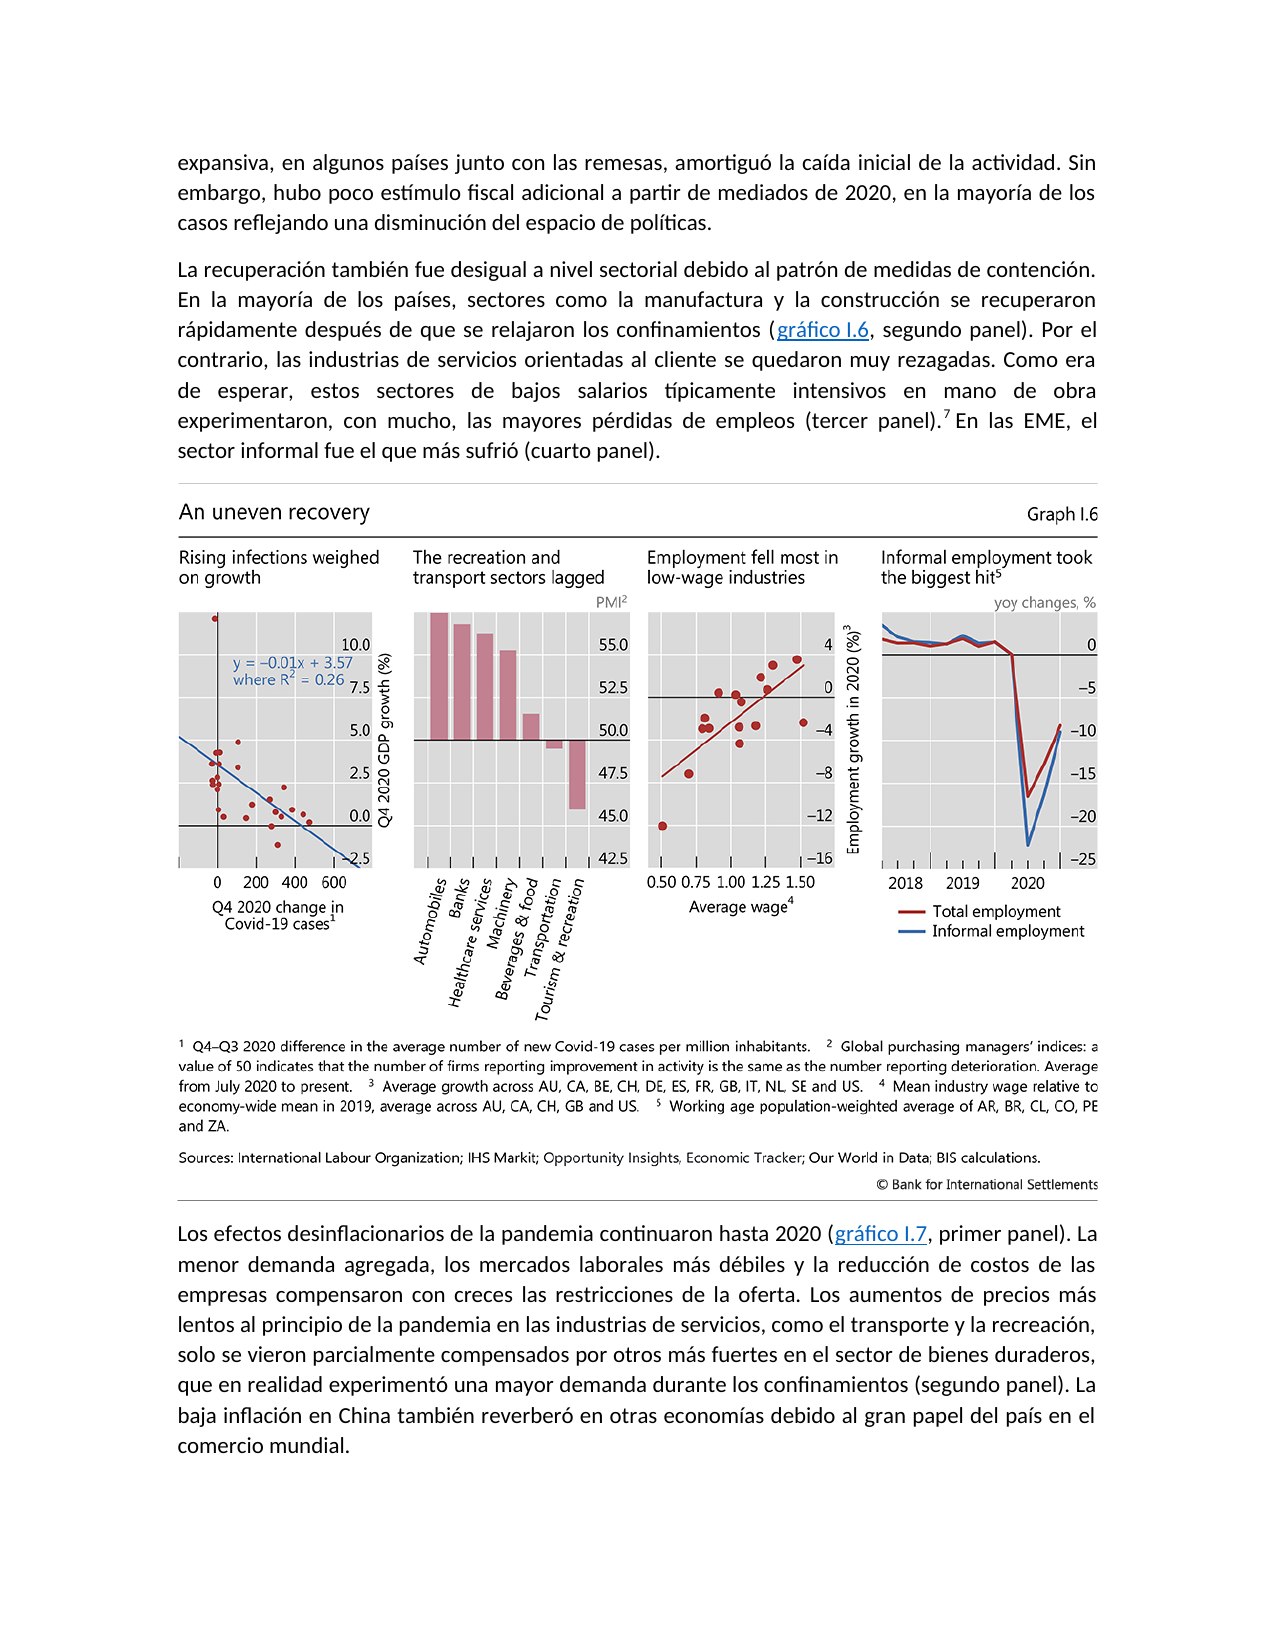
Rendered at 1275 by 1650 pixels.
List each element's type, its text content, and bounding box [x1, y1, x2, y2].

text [177, 148, 1098, 236]
text La recuperación también fue desigual a nivel sectorial debido al patrón de medidas de contención. En la mayoría de los países, sectores como la manufactura y la construcción se recuperaron rápidamente después de que se relajaron los confinamientos (gráfico I.6, segundo panel). Por el contrario, las industrias de servicios orientadas al cliente se quedaron muy rezagadas. Como era de esperar, estos sectores de bajos salarios típicamente intensivos en mano de obra experimentaron, con mucho, las mayores pérdidas de empleos (tercer panel).7 En las EME, el sector informal fue el que más sufrió (cuarto panel). [177, 255, 1098, 464]
text Los efectos desinflacionarios de la pandemia continuaron hasta 2020 (gráfico I.7, primer panel). La menor demanda agregada, los mercados laborales más débiles y la reducción de costos de las empresas compensaron con creces las restricciones de la oferta. Los aumentos de precios más lentos al principio de la pandemia en las industrias de servicios, como el transporte y la recreación, solo se vieron parcialmente compensados por otros más fuertes en el sector de bienes duraderos, que en realidad experimentó una mayor demanda durante los confinamientos (segundo panel). La baja inflación en China también reverberó en otras economías debido al gran papel del país en el comercio mundial. [177, 1219, 1098, 1459]
picture [177, 483, 1098, 1201]
